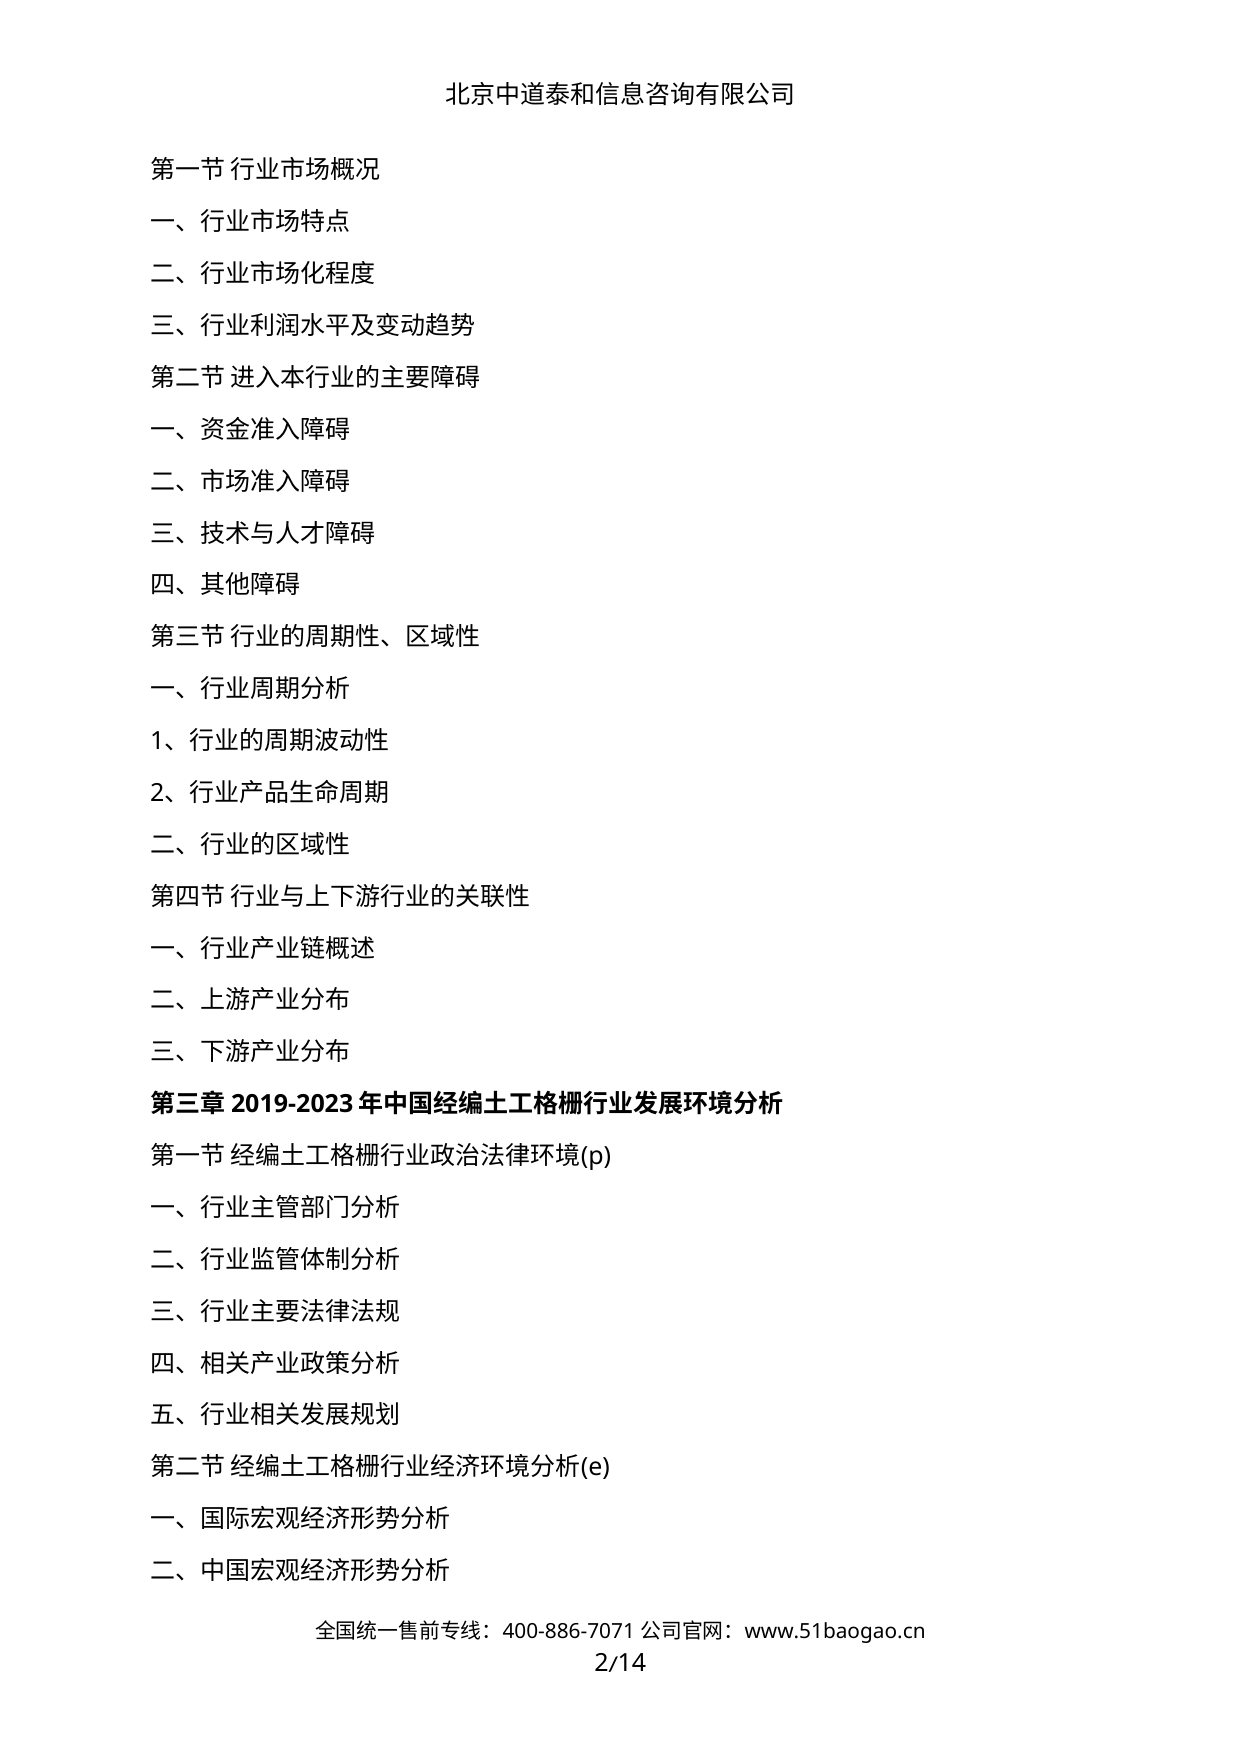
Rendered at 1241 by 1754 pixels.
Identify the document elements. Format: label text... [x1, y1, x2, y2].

text 第二节 进入本行业的主要障碍 [150, 357, 1090, 394]
text 第一节 经编土工格栅行业政治法律环境(p) [150, 1136, 1090, 1172]
text 三、下游产业分布 [150, 1032, 1090, 1068]
text 一、行业产业链概述 [150, 928, 1090, 964]
text 一、资金准入障碍 [150, 409, 1090, 446]
text 二、中国宏观经济形势分析 [150, 1551, 1090, 1587]
text 第三章 2019-2023年中国经编土工格栅行业发展环境分析 [150, 1084, 1090, 1120]
text 1、行业的周期波动性 [150, 721, 1090, 757]
text 四、相关产业政策分析 [150, 1343, 1090, 1379]
text 二、上游产业分布 [150, 980, 1090, 1016]
text 五、行业相关发展规划 [150, 1395, 1090, 1431]
text 三、行业利润水平及变动趋势 [150, 306, 1090, 342]
text 三、行业主要法律法规 [150, 1291, 1090, 1327]
text 一、行业主管部门分析 [150, 1187, 1090, 1224]
text 2、行业产品生命周期 [150, 772, 1090, 809]
text 第三节 行业的周期性、区域性 [150, 617, 1090, 653]
text 第二节 经编土工格栅行业经济环境分析(e) [150, 1447, 1090, 1483]
text 一、行业市场特点 [150, 202, 1090, 238]
text 一、国际宏观经济形势分析 [150, 1499, 1090, 1535]
text 三、技术与人才障碍 [150, 513, 1090, 549]
text 一、行业周期分析 [150, 669, 1090, 705]
text 二、行业的区域性 [150, 824, 1090, 861]
text 二、行业市场化程度 [150, 254, 1090, 290]
text 第一节 行业市场概况 [150, 150, 1090, 186]
text 二、市场准入障碍 [150, 461, 1090, 497]
text 四、其他障碍 [150, 565, 1090, 601]
text 第四节 行业与上下游行业的关联性 [150, 876, 1090, 912]
text 二、行业监管体制分析 [150, 1239, 1090, 1276]
